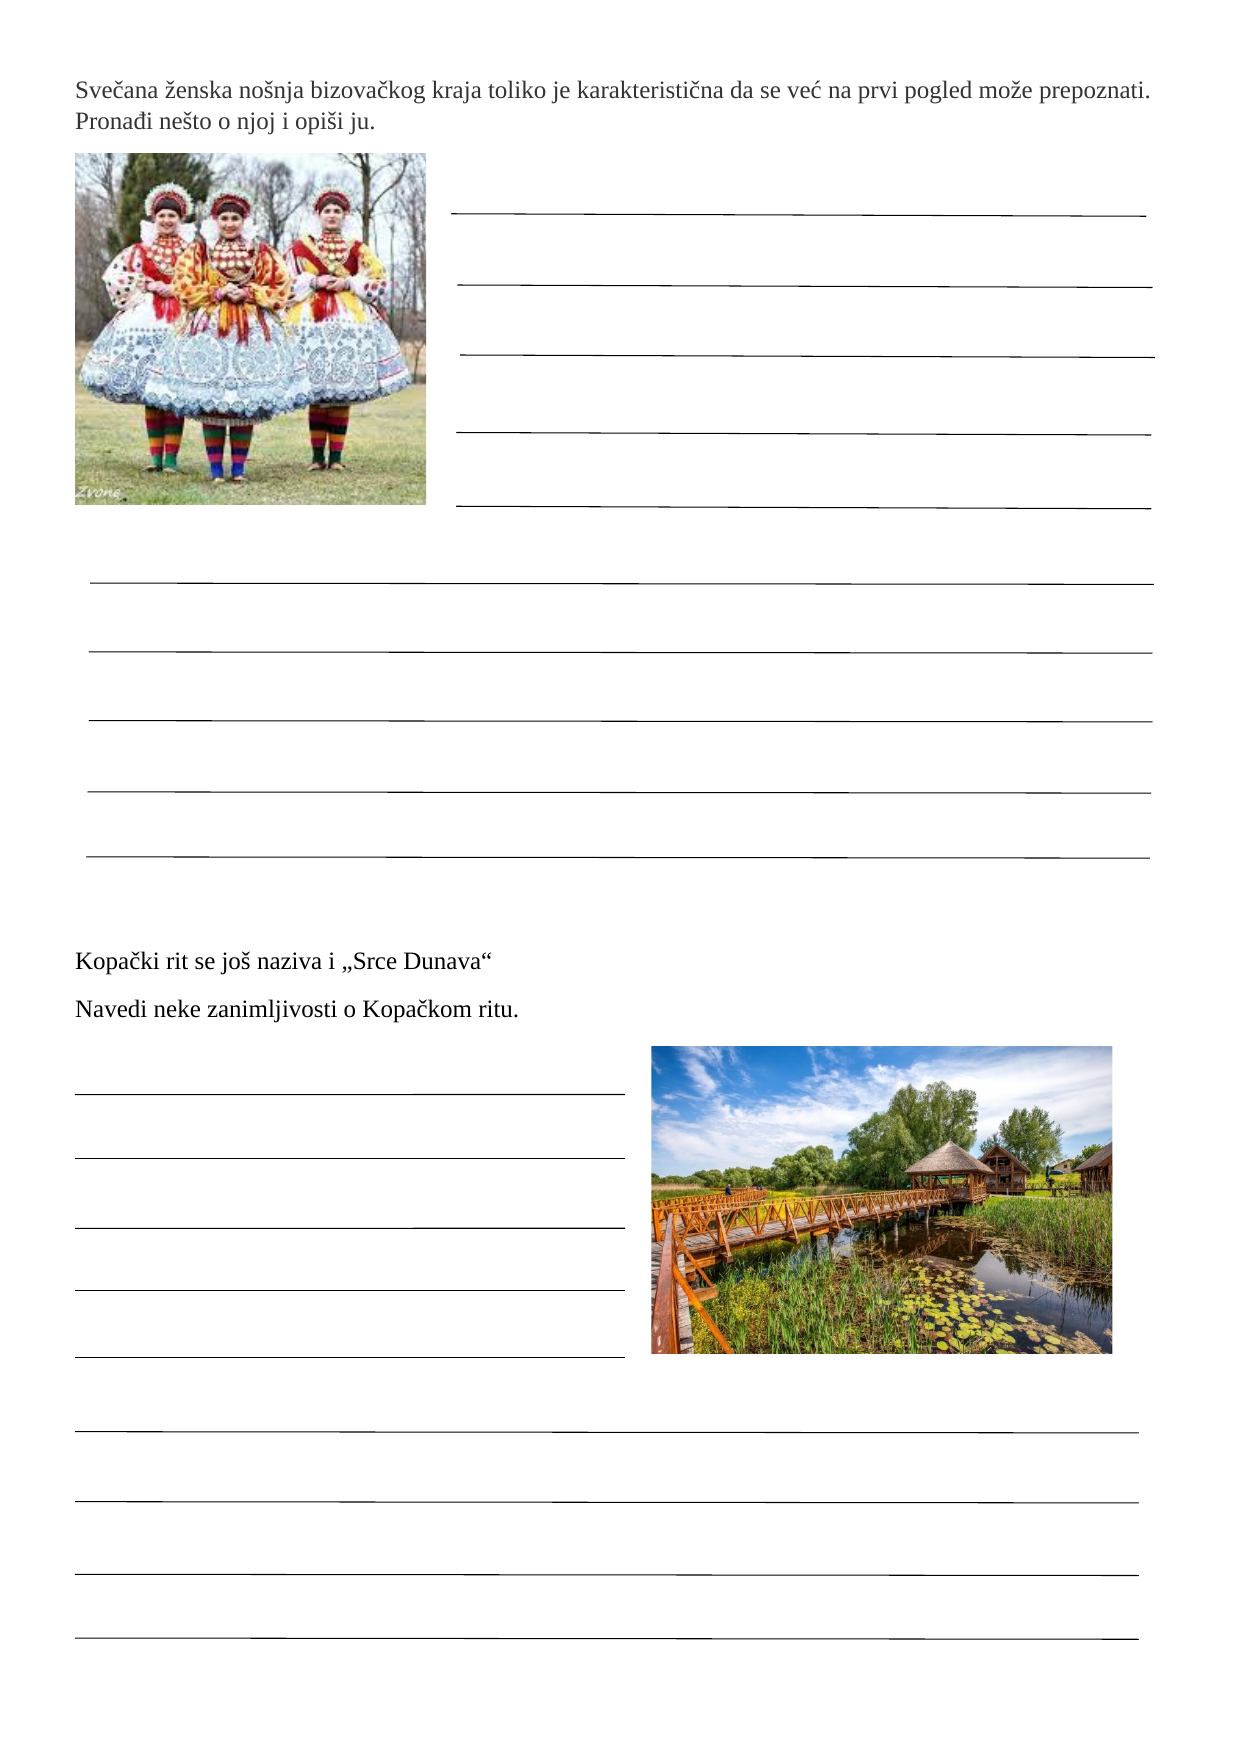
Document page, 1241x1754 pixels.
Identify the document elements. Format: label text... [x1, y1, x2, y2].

picture [75, 153, 427, 505]
text Svečana ženska nošnja bizovačkog kraja toliko je karakteristična da se već na prvi pogled može prepoznati. Pronađi nešto o njoj i opiši ju. [75, 75, 1165, 135]
picture [650, 1046, 1112, 1353]
text Navedi neke zanimljivosti o Kopačkom ritu. [75, 994, 1165, 1023]
text Kopački rit se još naziva i „Srce Dunava“ [75, 946, 1165, 975]
